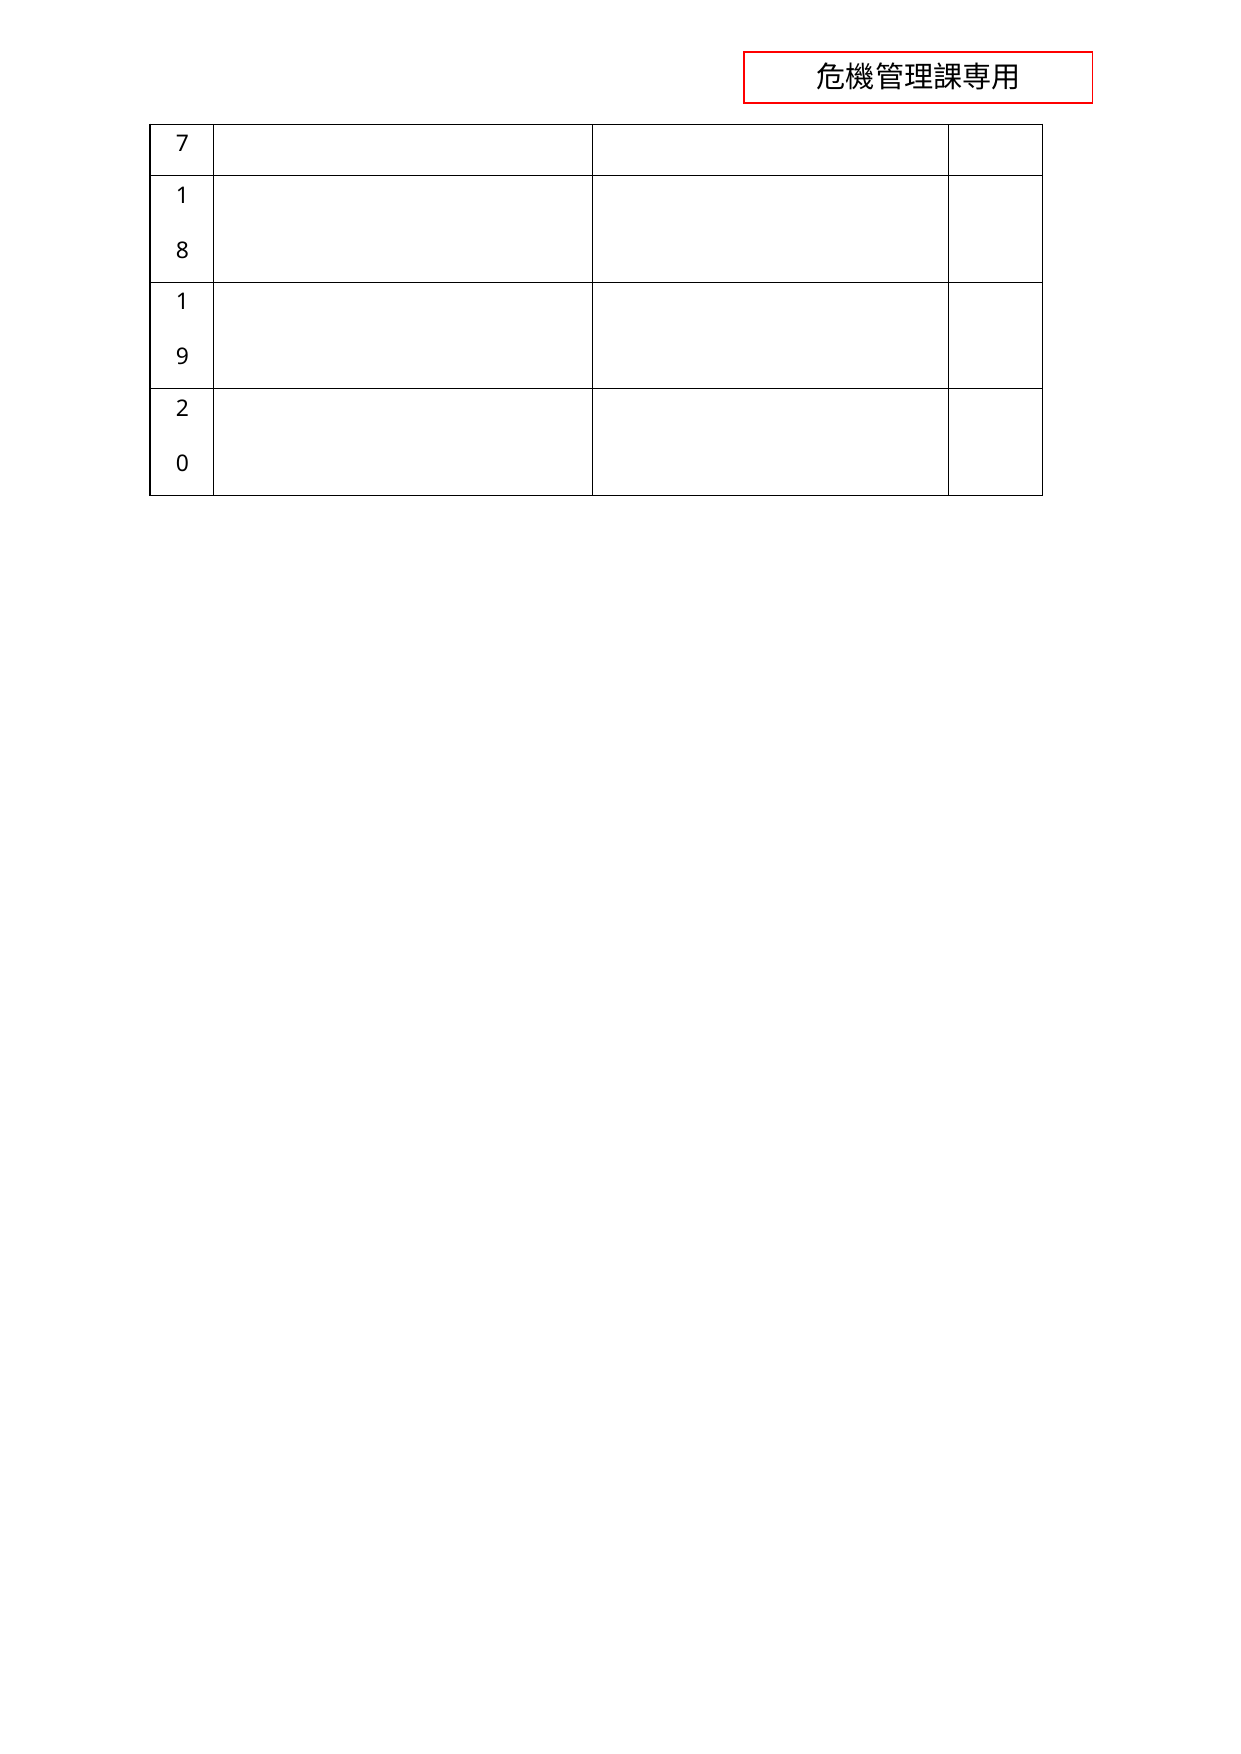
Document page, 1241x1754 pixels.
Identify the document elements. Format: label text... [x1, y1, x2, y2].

table_cell 19 [151, 283, 213, 388]
table_cell [593, 176, 948, 282]
table_cell [214, 389, 592, 494]
table_cell [593, 125, 948, 175]
table_cell [949, 176, 1042, 282]
table_cell 18 [151, 176, 213, 282]
table_cell 17 [151, 125, 213, 175]
table_cell [214, 125, 592, 175]
table_cell [593, 283, 948, 388]
table_cell [949, 283, 1042, 388]
table_cell [593, 389, 948, 494]
table_cell 20 [151, 389, 213, 494]
table_cell [949, 389, 1042, 494]
table_cell [214, 283, 592, 388]
table_cell [949, 125, 1042, 175]
table_cell [214, 176, 592, 282]
